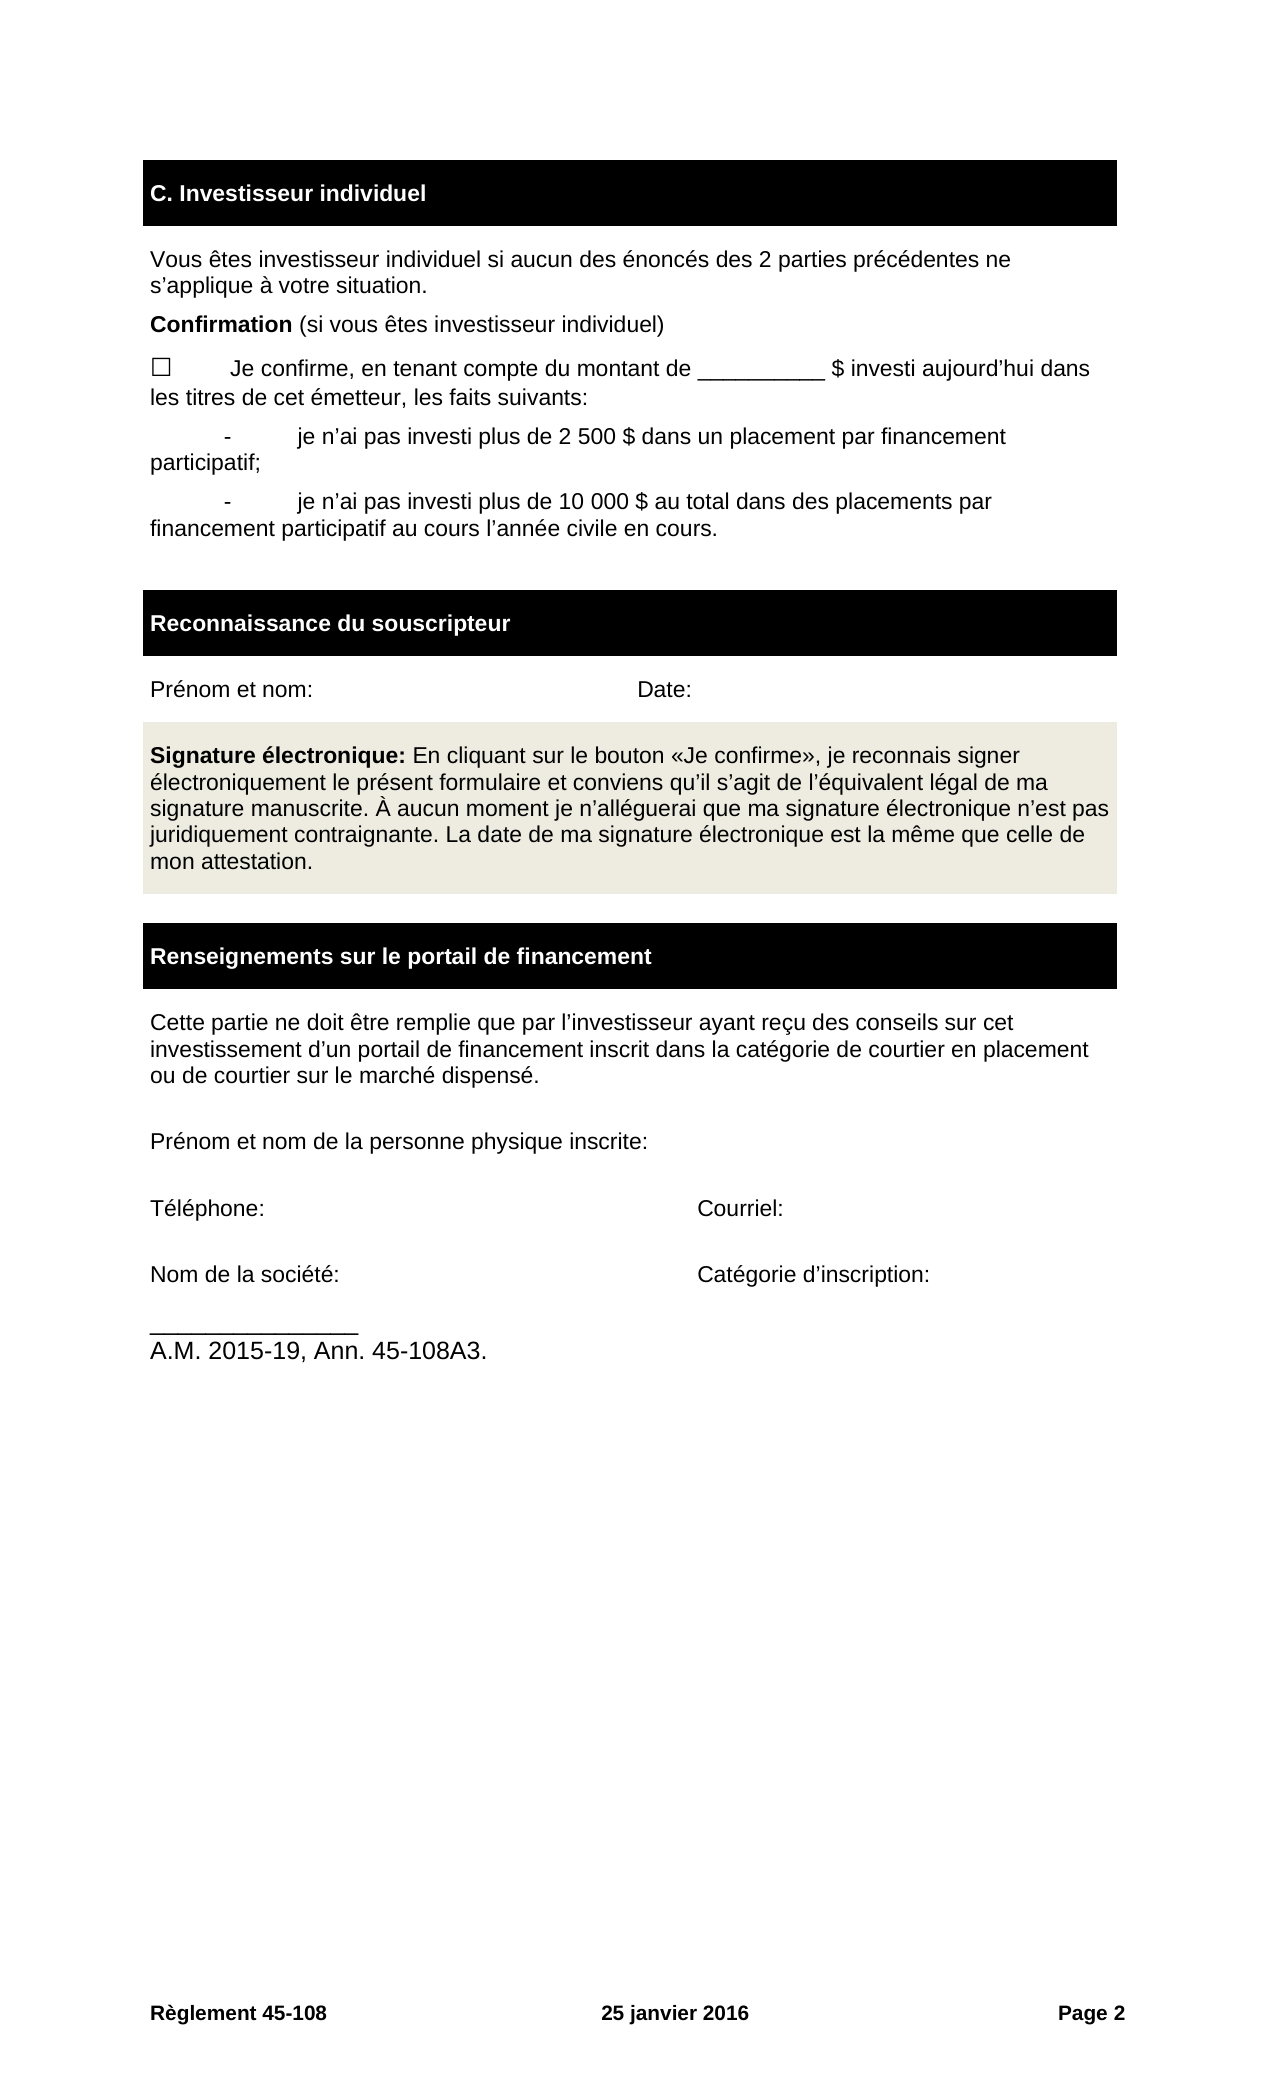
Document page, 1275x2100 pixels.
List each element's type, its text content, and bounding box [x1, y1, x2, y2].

table_cell Téléphone: [143, 1175, 689, 1241]
text A.M. 2015-19, Ann. 45-108A3. [150, 1336, 1125, 1365]
table_cell Nom de la société: [143, 1241, 689, 1307]
table_cell Prénom et nom de la personne physique inscrite: [143, 1108, 1117, 1174]
table_cell Courriel: [690, 1175, 1117, 1241]
table_cell Cette partie ne doit être remplie que par l’investisseur ayant reçu des conseils sur cet investissement d’un portail de financement inscrit dans la catégorie de courtier en placement ou de courtier sur le marché dispensé. [143, 989, 1117, 1108]
table_header Renseignements sur le portail de financement [143, 923, 1117, 989]
table_cell Catégorie d’inscription: [690, 1241, 1117, 1307]
text _______________ [150, 1307, 1125, 1336]
table_header Reconnaissance du souscripteur [143, 590, 1117, 656]
table_cell Vous êtes investisseur individuel si aucun des énoncés des 2 parties précédentes ne s’applique à votre situation. Confirmation (si vous êtes investisseur individuel) Je confirme, en tenant compte du montant de __________ $ investi aujourd’hui dans les titres de cet émetteur, les faits suivants: - je n’ai pas investi plus de 2 500 $ dans un placement par financement participatif; - je n’ai pas investi plus de 10 000 $ au total dans des placements par financement participatif au cours l’année civile en cours. [143, 226, 1117, 561]
table_cell Signature électronique: En cliquant sur le bouton «Je confirme», je reconnais signer électroniquement le présent formulaire et conviens qu’il s’agit de l’équivalent légal de ma signature manuscrite. À aucun moment je n’alléguerai que ma signature électronique n’est pas juridiquement contraignante. La date de ma signature électronique est la même que celle de mon attestation. [143, 722, 1117, 894]
table_cell Prénom et nom: [143, 656, 629, 722]
table_cell Date: [630, 656, 1117, 722]
table_cell C. Investisseur individuel [143, 160, 1117, 226]
